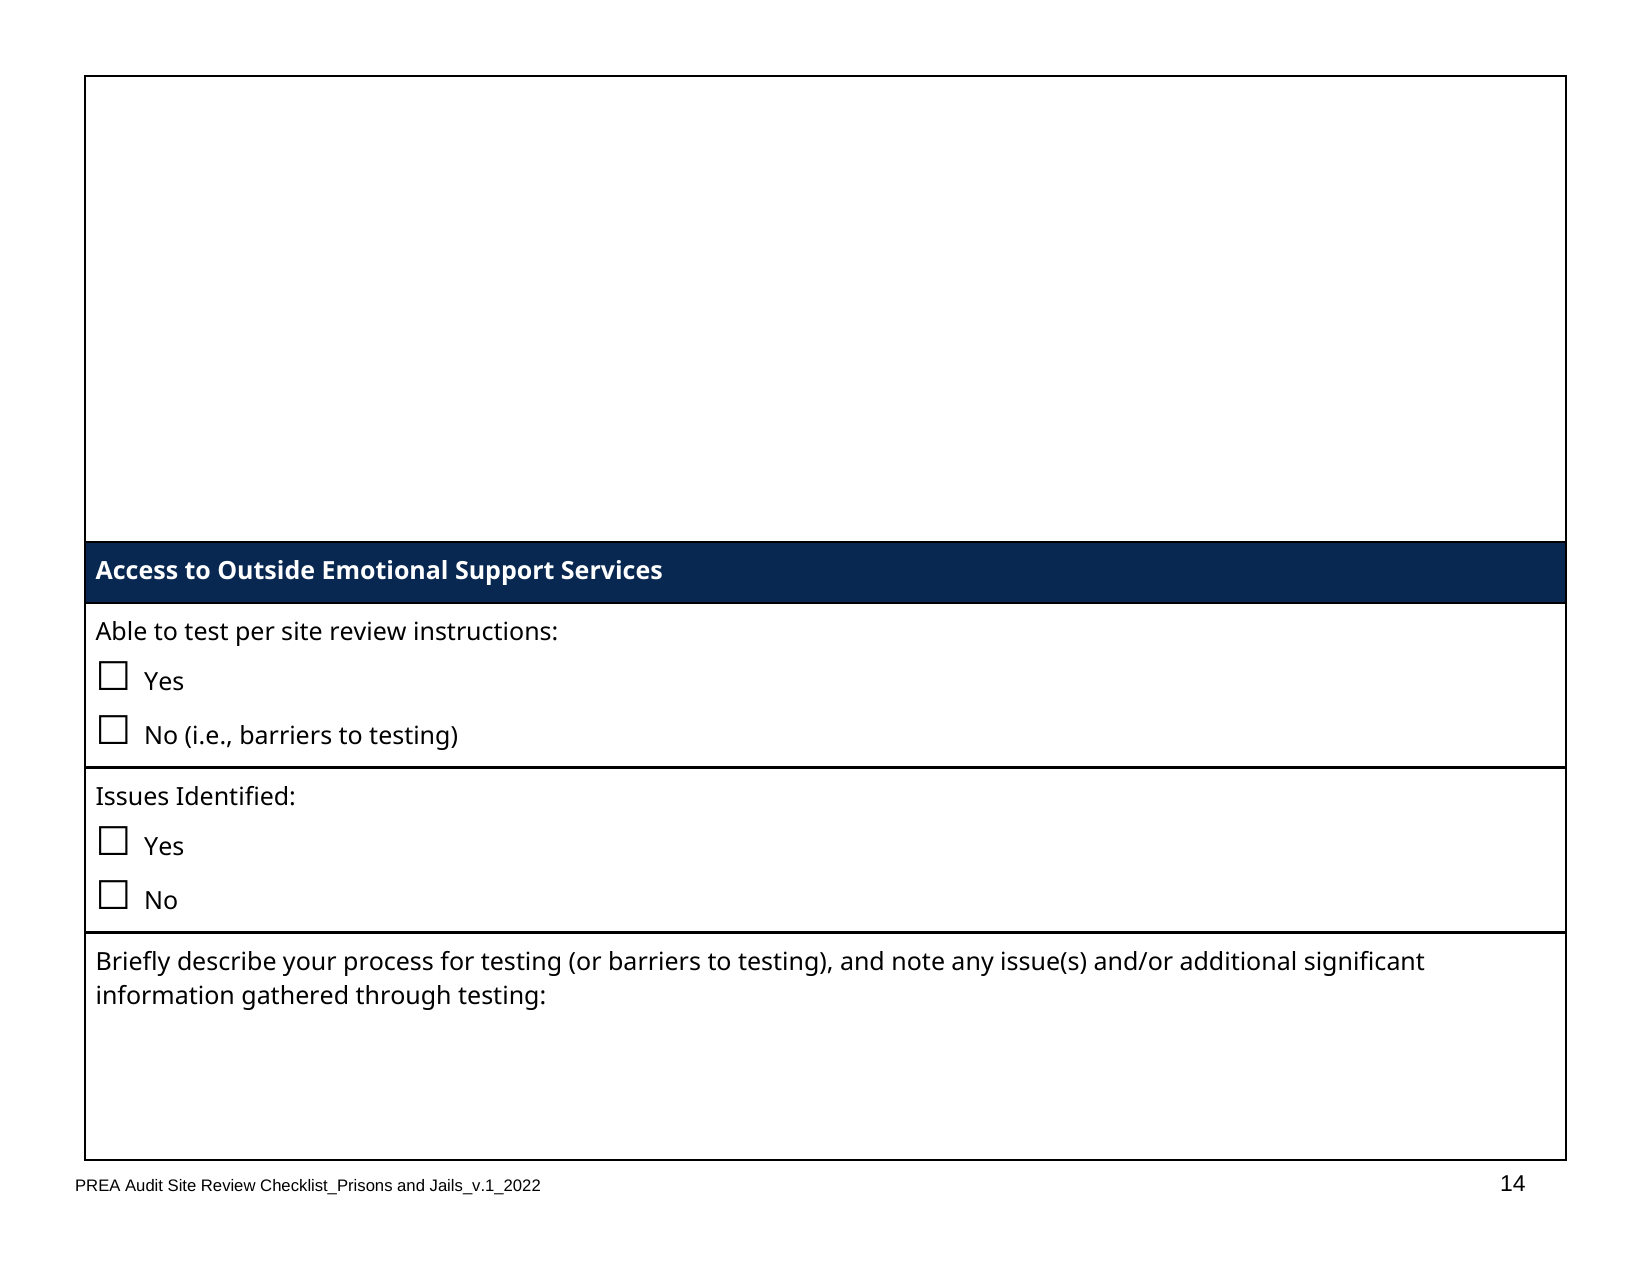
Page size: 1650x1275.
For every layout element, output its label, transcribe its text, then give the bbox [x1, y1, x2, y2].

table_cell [86, 934, 1565, 1159]
table_cell Issues Identified: Yes No [86, 769, 1565, 931]
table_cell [86, 77, 1565, 541]
table_cell Able to test per site review instructions: Yes No (i.e., barriers to testing) [86, 604, 1565, 766]
table_cell Access to Outside Emotional Support Services [86, 543, 1565, 602]
